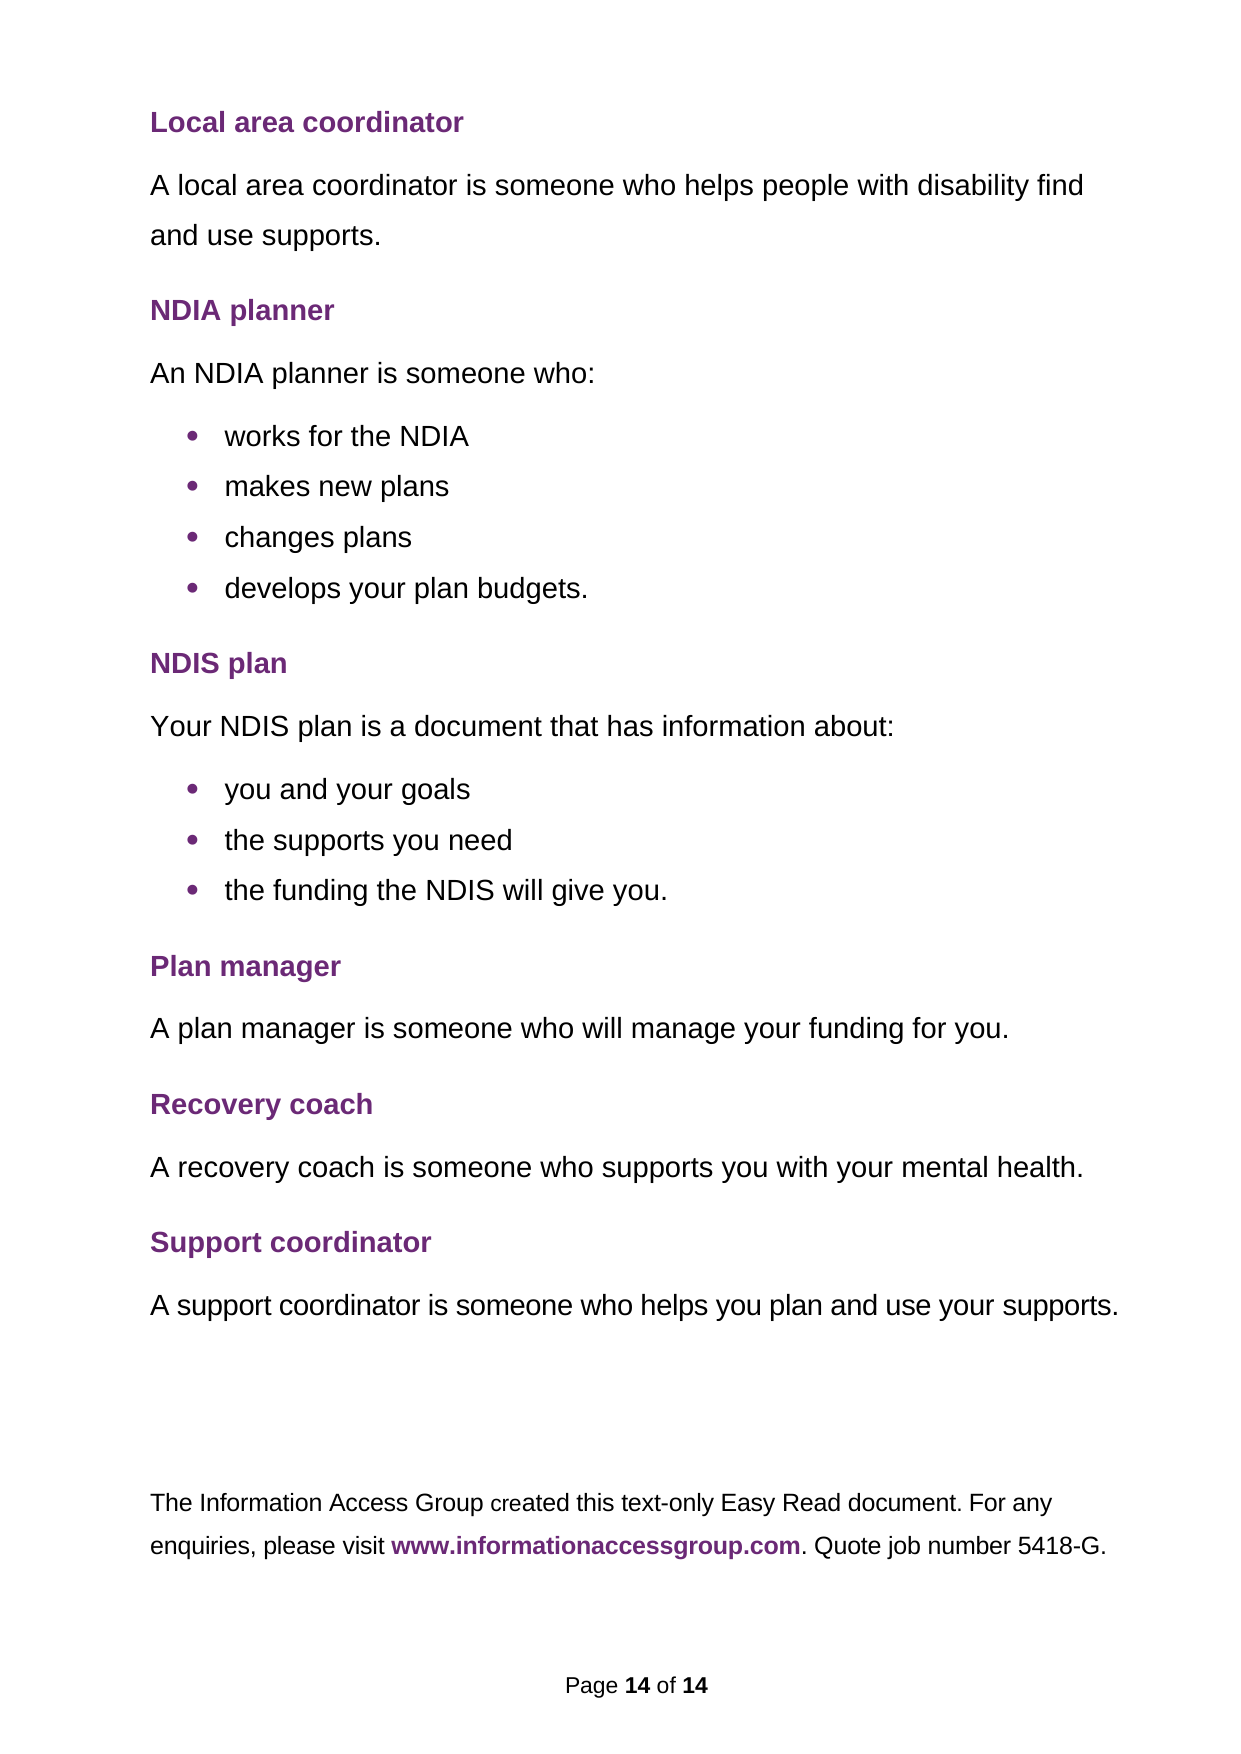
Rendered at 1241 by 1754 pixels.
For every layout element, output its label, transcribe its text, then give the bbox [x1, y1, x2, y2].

list develops your plan budgets. [187, 571, 1122, 604]
text A support coordinator is someone who helps you plan and use your supports. [150, 1288, 1122, 1321]
text The Information Access Group created this text-only Easy Read document. For any enquiries, please visit www.informationaccessgroup.com. Quote job number 5418-G. [150, 1488, 1122, 1560]
list Plan manager [150, 949, 1122, 982]
list Support coordinator [150, 1225, 1122, 1258]
list you and your goals [187, 772, 1122, 806]
list changes plans [187, 520, 1122, 554]
list the funding the NDIS will give you. [187, 873, 1122, 907]
list makes new plans [187, 469, 1122, 503]
list the supports you need [187, 822, 1122, 856]
text An NDIA planner is someone who: [150, 356, 1122, 389]
list works for the NDIA [187, 419, 1122, 452]
list NDIA planner [150, 293, 1122, 327]
text A plan manager is someone who will manage your funding for you. [150, 1012, 1122, 1045]
text Your NDIS plan is a document that has information about: [150, 709, 1122, 743]
text A local area coordinator is someone who helps people with disability find and use supports. [150, 167, 1122, 251]
text A recovery coach is someone who supports you with your mental health. [150, 1150, 1122, 1183]
list Local area coordinator [150, 105, 1122, 138]
list NDIS plan [150, 646, 1122, 680]
list Recovery coach [150, 1087, 1122, 1120]
